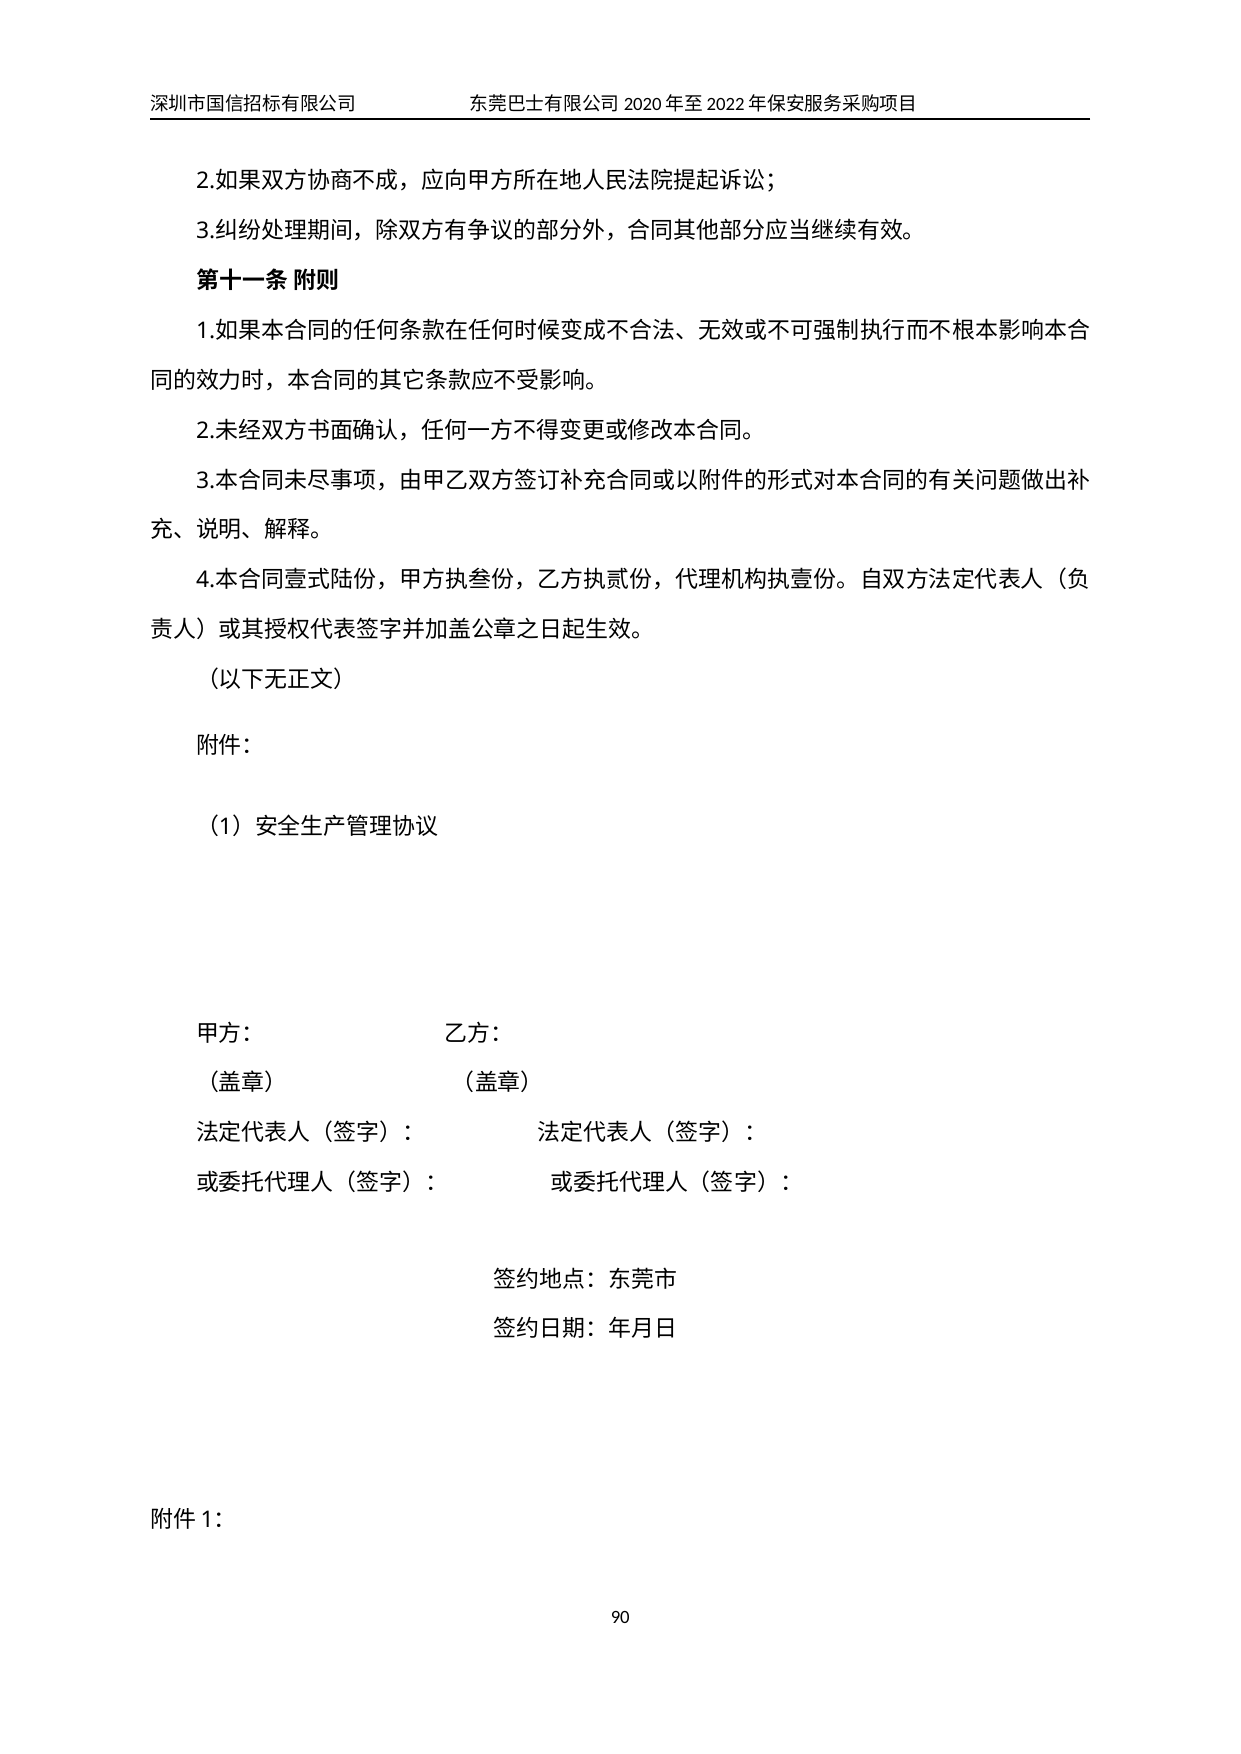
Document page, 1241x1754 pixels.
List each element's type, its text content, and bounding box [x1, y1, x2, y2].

text （盖章） （盖章） [150, 1064, 1090, 1097]
text 3.本合同未尽事项，由甲乙双方签订补充合同或以附件的形式对本合同的有关问题做出补充、说明、解释。 [150, 461, 1090, 544]
text 1.如果本合同的任何条款在任何时候变成不合法、无效或不可强制执行而不根本影响本合同的效力时，本合同的其它条款应不受影响。 [150, 312, 1090, 395]
text 签约日期：年月日 [150, 1310, 1090, 1343]
text 附件： [150, 711, 1090, 776]
text 签约地点：东莞市 [150, 1261, 1090, 1294]
text 第十一条 附则 [150, 262, 1090, 295]
text 3.纠纷处理期间，除双方有争议的部分外，合同其他部分应当继续有效。 [150, 212, 1090, 245]
text 2.未经双方书面确认，任何一方不得变更或修改本合同。 [150, 411, 1090, 445]
text 甲方： 乙方： [150, 1014, 1090, 1048]
text （1）安全生产管理协议 [150, 792, 1090, 857]
text 法定代表人（签字）： 法定代表人（签字）： [150, 1114, 1090, 1147]
text 4.本合同壹式陆份，甲方执叁份，乙方执贰份，代理机构执壹份。自双方法定代表人（负责人）或其授权代表签字并加盖公章之日起生效。 [150, 561, 1090, 644]
text 附件1： [150, 1501, 1090, 1534]
text 或委托代理人（签字）： 或委托代理人（签字）： [150, 1164, 1090, 1197]
text （以下无正文） [150, 661, 1090, 694]
text 2.如果双方协商不成，应向甲方所在地人民法院提起诉讼； [150, 162, 1090, 195]
